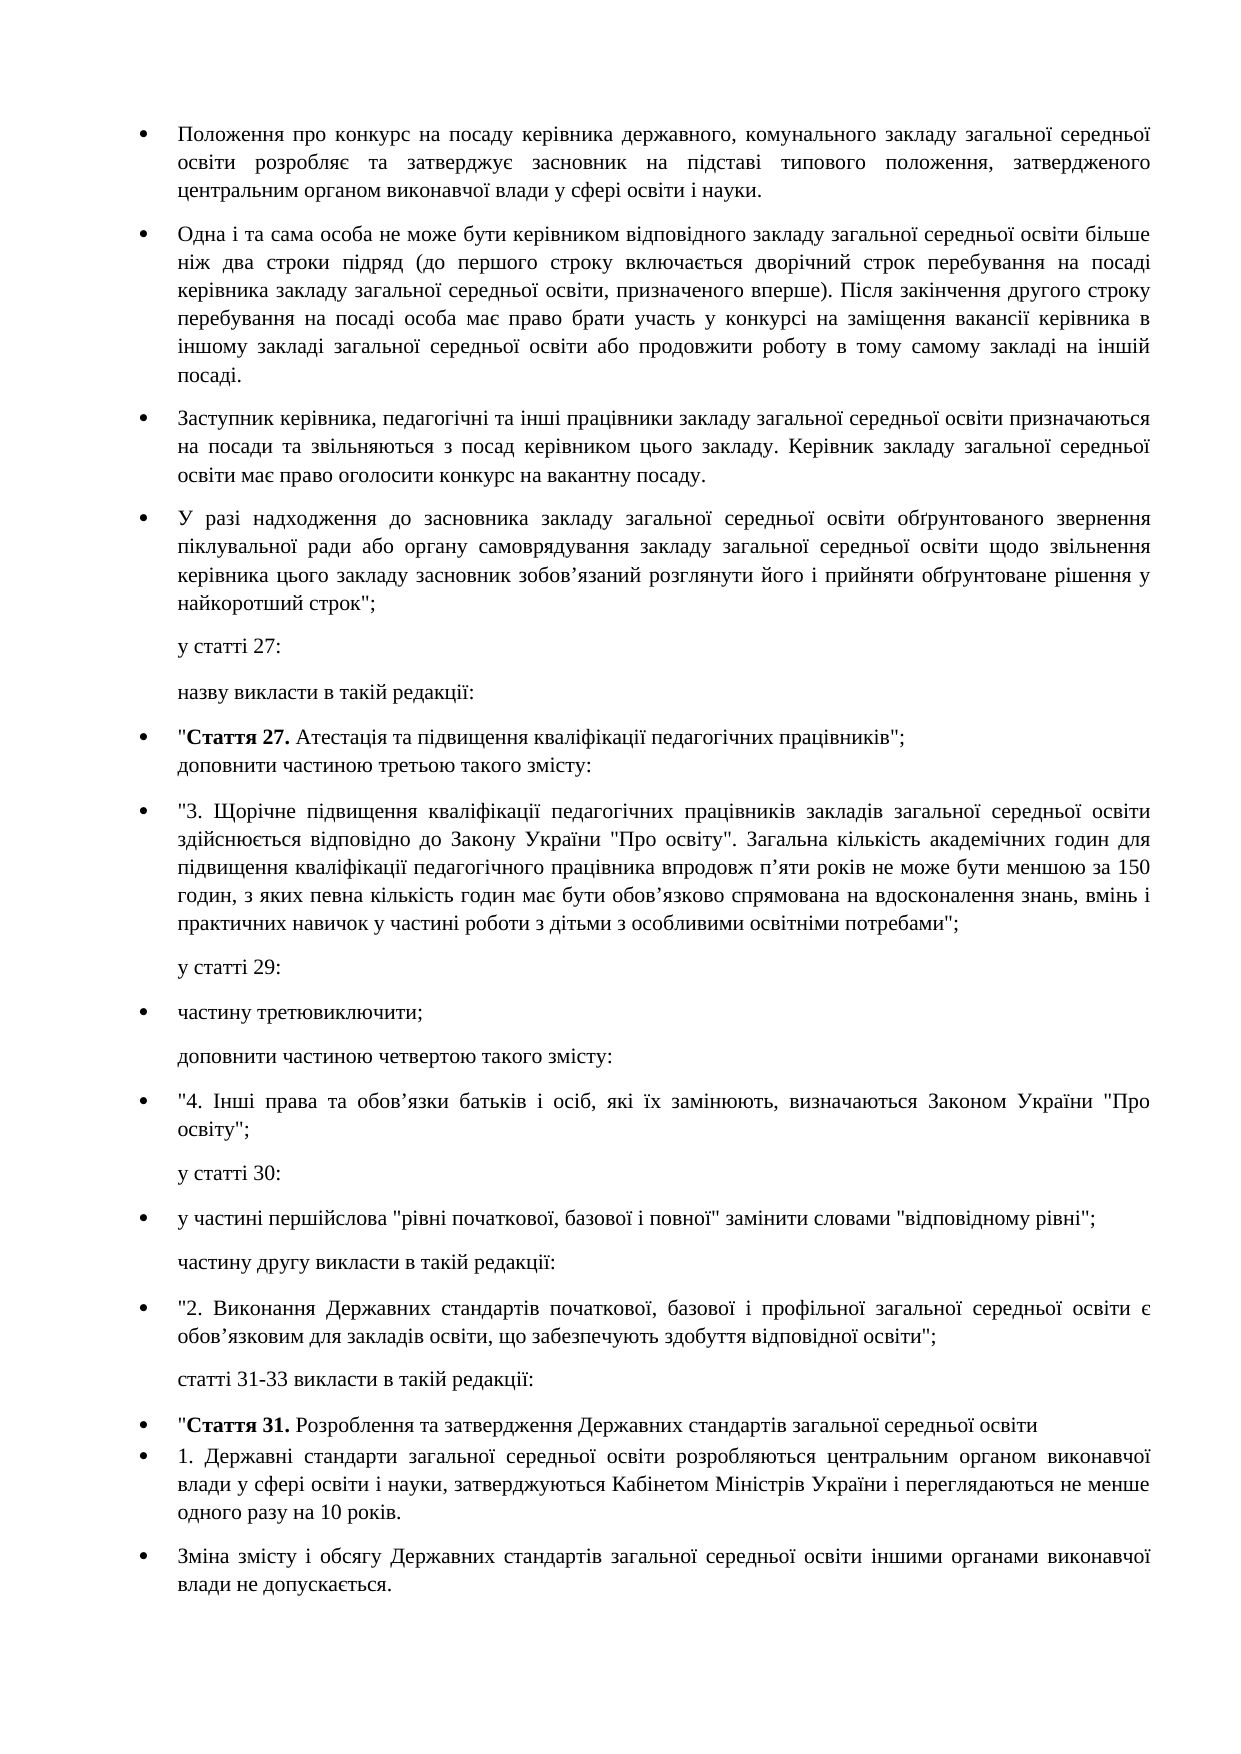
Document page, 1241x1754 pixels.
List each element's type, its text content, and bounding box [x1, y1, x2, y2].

list "Стаття 27. Атестація та підвищення кваліфікації педагогічних працівників"; [140, 721, 1152, 749]
text у статті 27: [177, 631, 1152, 659]
list Одна і та сама особа не може бути керівником відповідного закладу загальної середньої освіти більше ніж два строки підряд (до першого строку включається дворічний строк перебування на посаді керівника закладу загальної середньої освіти, призначеного вперше). Після закінчення другого строку перебування на посаді особа має право брати участь у конкурсі на заміщення вакансії керівника в іншому закладі загальної середньої освіти або продовжити роботу в тому самому закладі на іншій посаді. [140, 218, 1152, 387]
list У разі надходження до засновника закладу загальної середньої освіти обґрунтованого звернення піклувальної ради або органу самоврядування закладу загальної середньої освіти щодо звільнення керівника цього закладу засновник зобов’язаний розглянути його і прийняти обґрунтоване рішення у найкоротший строк"; [140, 502, 1152, 615]
list Положення про конкурс на посаду керівника державного, комунального закладу загальної середньої освіти розробляє та затверджує засновник на підставі типового положення, затвердженого центральним органом виконавчої влади у сфері освіти і науки. [140, 118, 1152, 202]
list Зміна змісту і обсягу Державних стандартів загальної середньої освіти іншими органами виконавчої влади не допускається. [140, 1540, 1152, 1596]
text у статті 29: [177, 951, 1152, 979]
list "4. Інші права та обов’язки батьків і осіб, які їх замінюють, визначаються Законом України "Про освіту"; [140, 1085, 1152, 1142]
list Заступник керівника, педагогічні та інші працівники закладу загальної середньої освіти призначаються на посади та звільняються з посад керівником цього закладу. Керівник закладу загальної середньої освіти має право оголосити конкурс на вакантну посаду. [140, 402, 1152, 487]
text статті 31-33 викласти в такій редакції: [177, 1363, 1152, 1392]
list у частині першійслова "рівні початкової, базової і повної" замінити словами "відповідному рівні"; [140, 1202, 1152, 1231]
text частину другу викласти в такій редакції: [177, 1246, 1152, 1274]
list частину третювиключити; [140, 996, 1152, 1024]
list 1. Державні стандарти загальної середньої освіти розробляються центральним органом виконавчої влади у сфері освіти і науки, затверджуються Кабінетом Міністрів України і переглядаються не менше одного разу на 10 років. [140, 1440, 1152, 1524]
text назву викласти в такій редакції: [177, 676, 1152, 704]
list "2. Виконання Державних стандартів початкової, базової і профільної загальної середньої освіти є обов’язковим для закладів освіти, що забезпечують здобуття відповідної освіти"; [140, 1292, 1152, 1348]
text доповнити частиною третьою такого змісту: [177, 749, 1152, 777]
list "3. Щорічне підвищення кваліфікації педагогічних працівників закладів загальної середньої освіти здійснюється відповідно до Закону України "Про освіту". Загальна кількість академічних годин для підвищення кваліфікації педагогічного працівника впродовж п’яти років не може бути меншою за 150 годин, з яких певна кількість годин має бути обов’язково спрямована на вдосконалення знань, вмінь і практичних навичок у частині роботи з дітьми з особливими освітніми потребами"; [140, 795, 1152, 935]
text у статті 30: [177, 1157, 1152, 1185]
list "Стаття 31. Розроблення та затвердження Державних стандартів загальної середньої освіти [140, 1409, 1152, 1437]
text доповнити частиною четвертою такого змісту: [177, 1040, 1152, 1068]
